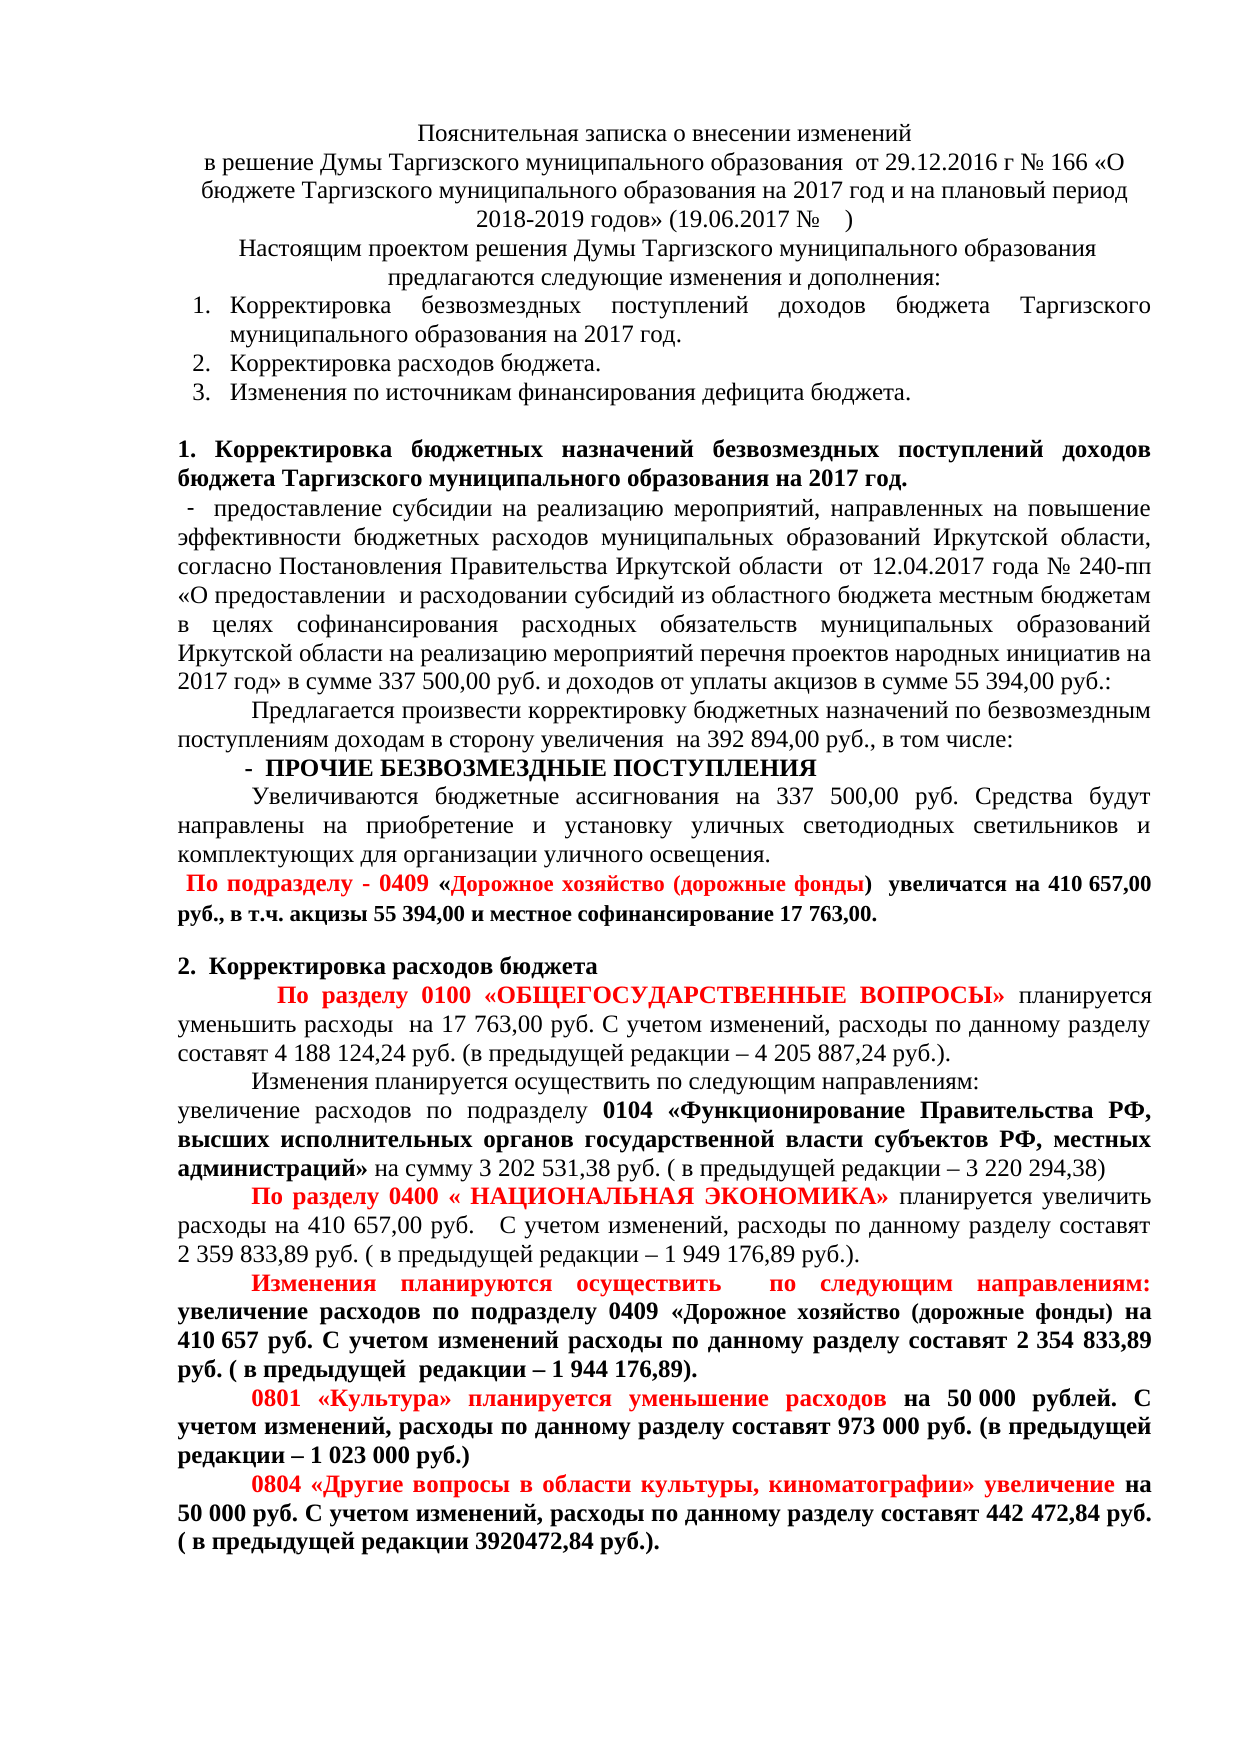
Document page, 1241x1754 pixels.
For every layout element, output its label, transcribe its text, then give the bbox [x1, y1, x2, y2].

text Настоящим проектом решения Думы Таргизского муниципального образования предлагаются следующие изменения и дополнения: [177, 233, 1152, 291]
text увеличение расходов по подразделу 0104 «Функционирование Правительства РФ, высших исполнительных органов государственной власти субъектов РФ, местных администраций» на сумму 3 202 531,38 руб. ( в предыдущей редакции – 3 220 294,38) [177, 1095, 1152, 1181]
list Корректировка безвозмездных поступлений доходов бюджета Таргизского муниципального образования на 2017 год. [192, 291, 1152, 348]
text - предоставление субсидии на реализацию мероприятий, направленных на повышение эффективности бюджетных расходов муниципальных образований Иркутской области, согласно Постановления Правительства Иркутской области от 12.04.2017 года № 240-пп «О предоставлении и расходовании субсидий из областного бюджета местным бюджетам в целях софинансирования расходных обязательств муниципальных образований Иркутской области на реализацию мероприятий перечня проектов народных инициатив на 2017 год» в сумме 337 500,00 руб. и доходов от уплаты акцизов в сумме 55 394,00 руб.: [177, 492, 1152, 695]
text По подразделу - 0409 «Дорожное хозяйство (дорожные фонды) увеличатся на 410 657,00 руб., в т.ч. акцизы 55 394,00 и местное софинансирование 17 763,00. [177, 868, 1152, 927]
text 0801 «Культура» планируется уменьшение расходов на 50 000 рублей. С учетом изменений, расходы по данному разделу составят 973 000 руб. (в предыдущей редакции – 1 023 000 руб.) [177, 1383, 1152, 1469]
list Изменения по источникам финансирования дефицита бюджета. [192, 377, 1152, 406]
text Изменения планируются осуществить по следующим направлениям: увеличение расходов по подразделу 0409 «Дорожное хозяйство (дорожные фонды) на 410 657 руб. С учетом изменений расходы по данному разделу составят 2 354 833,89 руб. ( в предыдущей редакции – 1 944 176,89). [177, 1268, 1152, 1383]
list Предлагается произвести корректировку бюджетных назначений по безвозмездным поступлениям доходам в сторону увеличения на 392 894,00 руб., в том числе: [177, 695, 1152, 753]
text По разделу 0400 « НАЦИОНАЛЬНАЯ ЭКОНОМИКА» планируется увеличить расходы на 410 657,00 руб. С учетом изменений, расходы по данному разделу составят 2 359 833,89 руб. ( в предыдущей редакции – 1 949 176,89 руб.). [177, 1181, 1152, 1268]
text 1. Корректировка бюджетных назначений безвозмездных поступлений доходов бюджета Таргизского муниципального образования на 2017 год. [177, 434, 1152, 492]
text 2. Корректировка расходов бюджета [177, 951, 1152, 980]
text Увеличиваются бюджетные ассигнования на 337 500,00 руб. Средства будут направлены на приобретение и установку уличных светодиодных светильников и комплектующих для организации уличного освещения. [177, 781, 1152, 868]
text Изменения планируется осуществить по следующим направлениям: [177, 1066, 1152, 1095]
text Пояснительная записка о внесении изменений [177, 118, 1152, 147]
text По разделу 0100 «ОБЩЕГОСУДАРСТВЕННЫЕ ВОПРОСЫ» планируется уменьшить расходы на 17 763,00 руб. С учетом изменений, расходы по данному разделу составят 4 188 124,24 руб. (в предыдущей редакции – 4 205 887,24 руб.). [177, 980, 1152, 1066]
text в решение Думы Таргизского муниципального образования от 29.12.2016 г № 166 «О бюджете Таргизского муниципального образования на 2017 год и на плановый период 2018-2019 годов» (19.06.2017 № ) [177, 147, 1152, 233]
text 0804 «Другие вопросы в области культуры, киноматографии» увеличение на 50 000 руб. С учетом изменений, расходы по данному разделу составят 442 472,84 руб. ( в предыдущей редакции 3920472,84 руб.). [177, 1469, 1152, 1555]
list Корректировка расходов бюджета. [192, 348, 1152, 377]
text - ПРОЧИЕ БЕЗВОЗМЕЗДНЫЕ ПОСТУПЛЕНИЯ [177, 753, 1152, 781]
